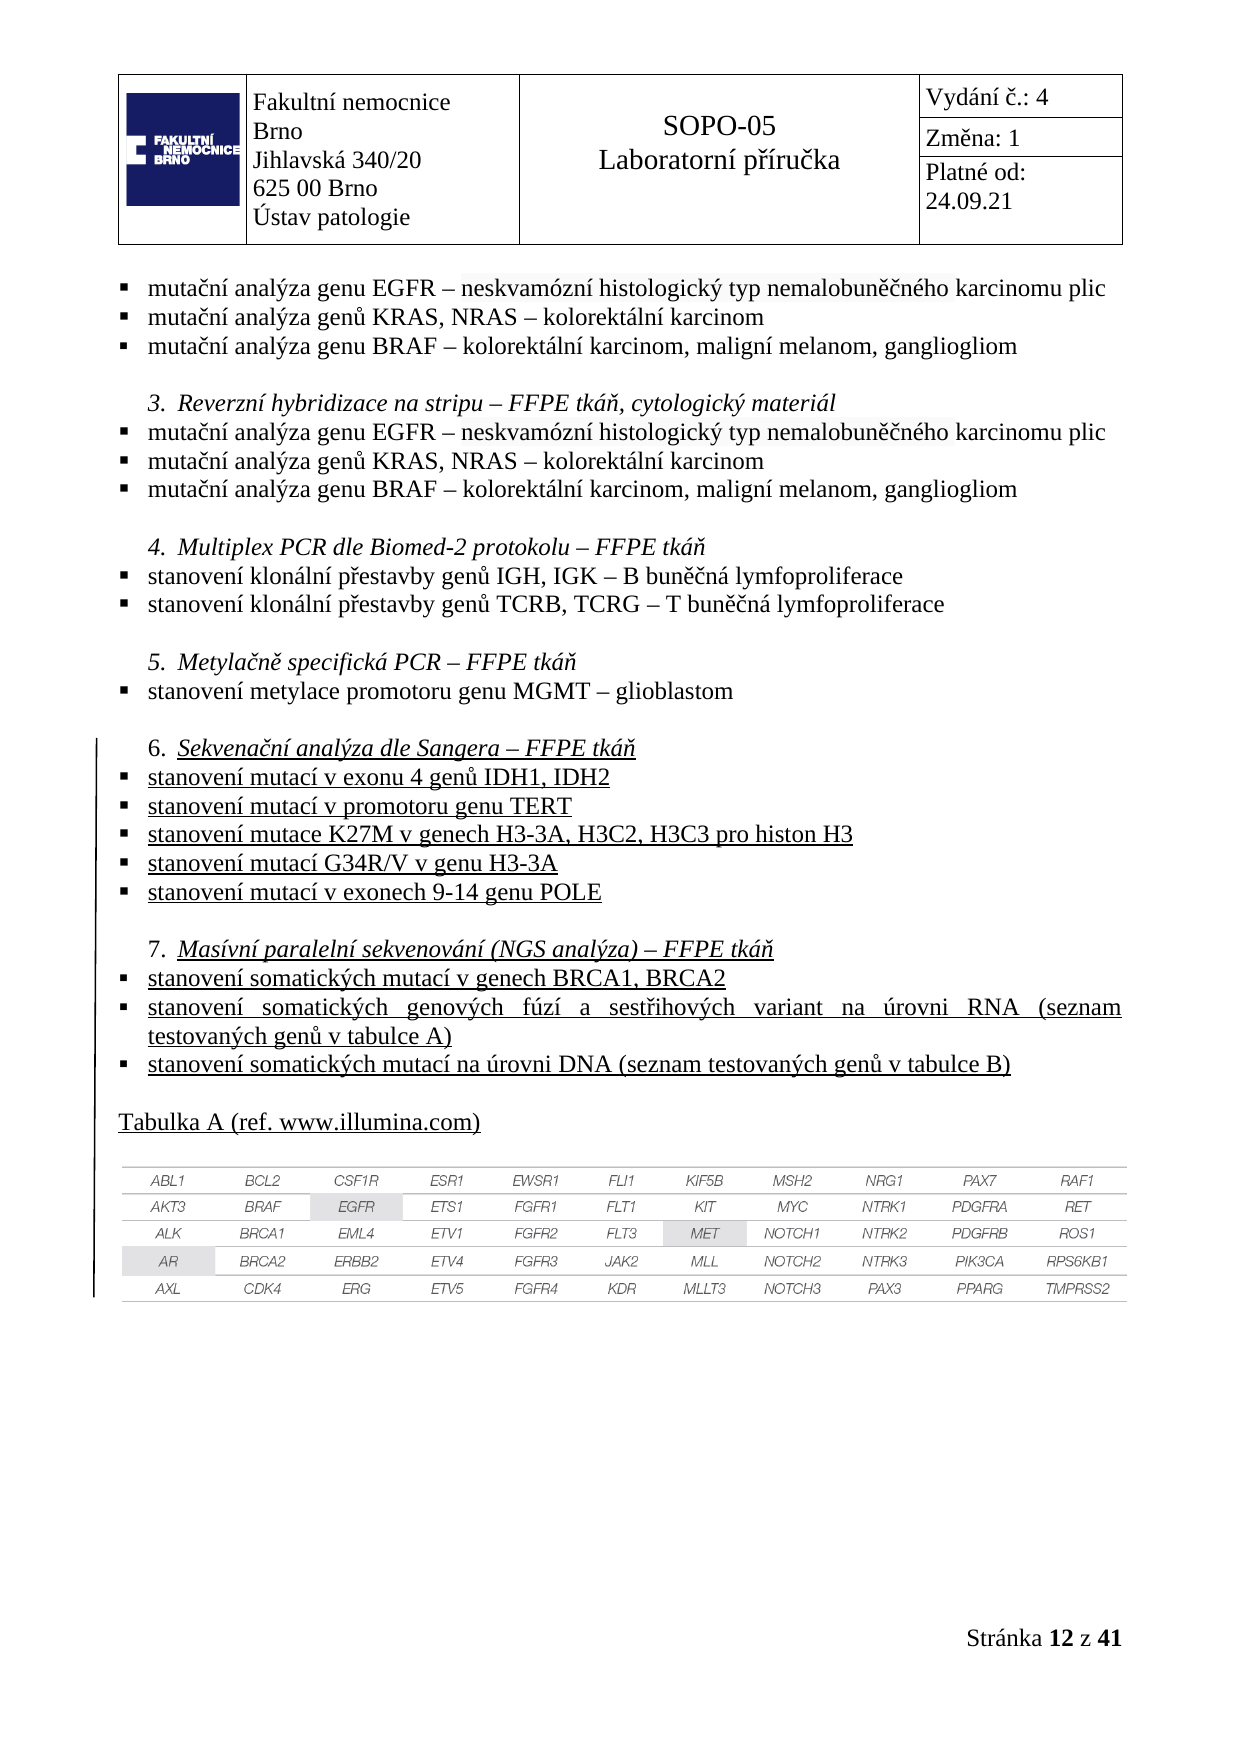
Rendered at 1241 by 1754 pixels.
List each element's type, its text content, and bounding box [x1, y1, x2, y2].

list mutační analýza genu BRAF – kolorektální karcinom, maligní melanom, gangliogliom [118, 474, 1122, 503]
list stanovení klonální přestavby genů TCRB, TCRG – T buněčná lymfoproliferace [118, 589, 1122, 618]
list Reverzní hybridizace na stripu – FFPE tkáň, cytologický materiál [148, 388, 1122, 417]
list stanovení mutací v exonech 9-14 genu POLE [118, 877, 1122, 906]
list stanovení somatických mutací v genech BRCA1, BRCA2 [118, 963, 1122, 992]
list mutační analýza genu EGFR – neskvamózní histologický typ nemalobuněčného karcinomu plic [118, 273, 461, 302]
list stanovení mutace K27M v genech H3-3A, H3C2, H3C3 pro histon H3 [118, 819, 1122, 848]
list stanovení klonální přestavby genů IGH, IGK – B buněčná lymfoproliferace [118, 561, 1122, 589]
list Masívní paralelní sekvenování (NGS analýza) – FFPE tkáň [148, 934, 1122, 963]
list stanovení metylace promotoru genu MGMT – glioblastom [118, 676, 1122, 704]
list Sekvenační analýza dle Sangera – FFPE tkáň [148, 733, 1122, 762]
picture [125, 91, 240, 206]
list stanovení somatických mutací na úrovni DNA (seznam testovaných genů v tabulce B) [118, 1049, 1122, 1078]
text Tabulka A (ref. www.illumina.com) [118, 1107, 1122, 1136]
list stanovení mutací v exonu 4 genů IDH1, IDH2 [118, 762, 1122, 791]
list Metylačně specifická PCR – FFPE tkáň [148, 647, 1122, 676]
list stanovení somatických genových fúzí a sestřihových variant na úrovni RNA (seznam testovaných genů v tabulce A) [118, 992, 1122, 1049]
list mutační analýza genů KRAS, NRAS – kolorektální karcinom [118, 302, 1122, 331]
list mutační analýza genu EGFR – neskvamózní histologický typ nemalobuněčného karcinomu plic [118, 417, 461, 446]
list Multiplex PCR dle Biomed-2 protokolu – FFPE tkáň [148, 532, 1122, 561]
list mutační analýza genu BRAF – kolorektální karcinom, maligní melanom, gangliogliom [118, 331, 1122, 359]
list mutační analýza genů KRAS, NRAS – kolorektální karcinom [118, 446, 1122, 474]
list stanovení mutací G34R/V v genu H3-3A [118, 848, 1122, 877]
list stanovení mutací v promotoru genu TERT [118, 791, 1122, 819]
picture [118, 1164, 1130, 1304]
